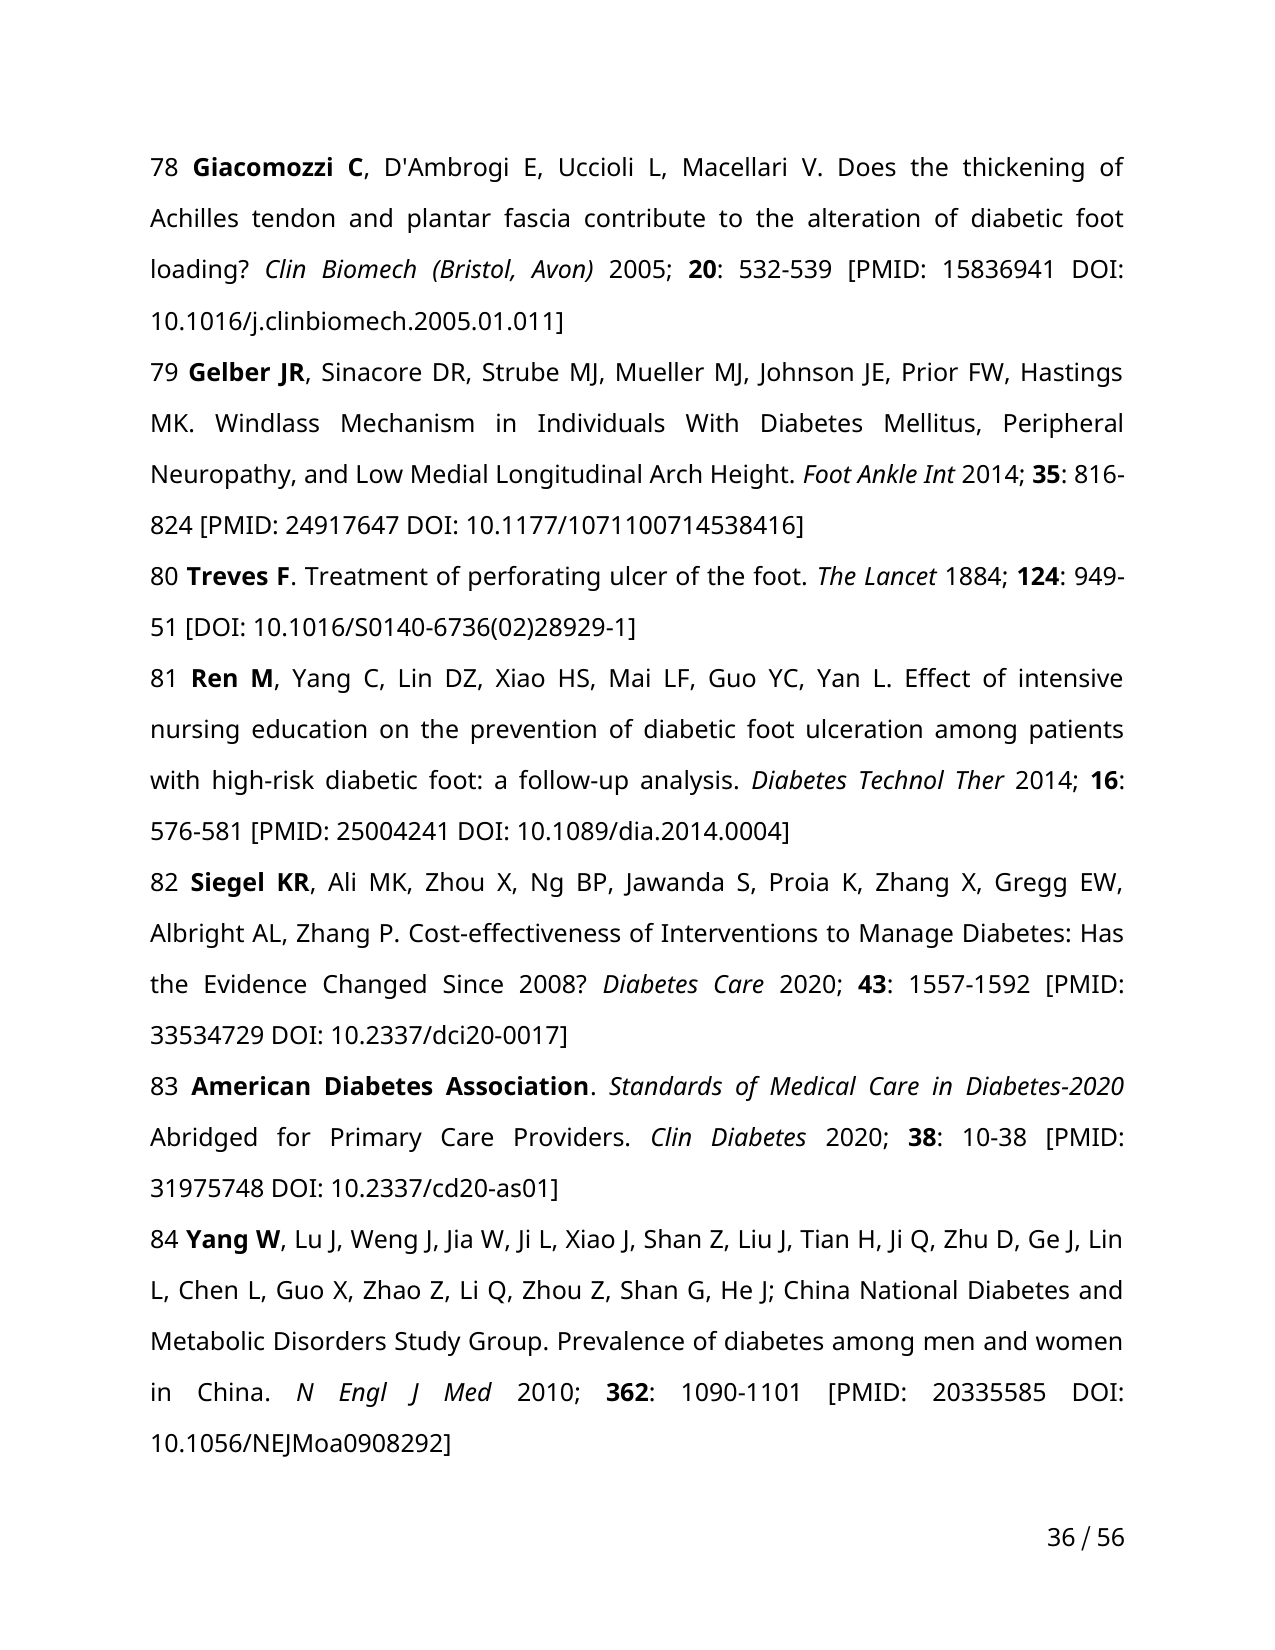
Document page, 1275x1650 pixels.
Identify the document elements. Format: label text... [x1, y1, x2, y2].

text 79 Gelber JR, Sinacore DR, Strube MJ, Mueller MJ, Johnson JE, Prior FW, Hastings MK. Windlass Mechanism in Individuals With Diabetes Mellitus, Peripheral Neuropathy, and Low Medial Longitudinal Arch Height. Foot Ankle Int 2014; 35: 816-824 [PMID: 24917647 DOI: 10.1177/1071100714538416] [150, 354, 1125, 541]
text 82 Siegel KR, Ali MK, Zhou X, Ng BP, Jawanda S, Proia K, Zhang X, Gregg EW, Albright AL, Zhang P. Cost-effectiveness of Interventions to Manage Diabetes: Has the Evidence Changed Since 2008? Diabetes Care 2020; 43: 1557-1592 [PMID: 33534729 DOI: 10.2337/dci20-0017] [150, 864, 1125, 1052]
text 78 Giacomozzi C, D'Ambrogi E, Uccioli L, Macellari V. Does the thickening of Achilles tendon and plantar fascia contribute to the alteration of diabetic foot loading? Clin Biomech (Bristol, Avon) 2005; 20: 532-539 [PMID: 15836941 DOI: 10.1016/j.clinbiomech.2005.01.011] [150, 150, 1125, 337]
text 81 Ren M, Yang C, Lin DZ, Xiao HS, Mai LF, Guo YC, Yan L. Effect of intensive nursing education on the prevention of diabetic foot ulceration among patients with high-risk diabetic foot: a follow-up analysis. Diabetes Technol Ther 2014; 16: 576-581 [PMID: 25004241 DOI: 10.1089/dia.2014.0004] [150, 660, 1125, 848]
text 84 Yang W, Lu J, Weng J, Jia W, Ji L, Xiao J, Shan Z, Liu J, Tian H, Ji Q, Zhu D, Ge J, Lin L, Chen L, Guo X, Zhao Z, Li Q, Zhou Z, Shan G, He J; China National Diabetes and Metabolic Disorders Study Group. Prevalence of diabetes among men and women in China. N Engl J Med 2010; 362: 1090-1101 [PMID: 20335585 DOI: 10.1056/NEJMoa0908292] [150, 1222, 1125, 1460]
text 80 Treves F. Treatment of perforating ulcer of the foot. The Lancet 1884; 124: 949-51 [DOI: 10.1016/S0140-6736(02)28929-1] [150, 558, 1125, 643]
text 83 American Diabetes Association. Standards of Medical Care in Diabetes-2020 Abridged for Primary Care Providers. Clin Diabetes 2020; 38: 10-38 [PMID: 31975748 DOI: 10.2337/cd20-as01] [150, 1069, 1125, 1205]
